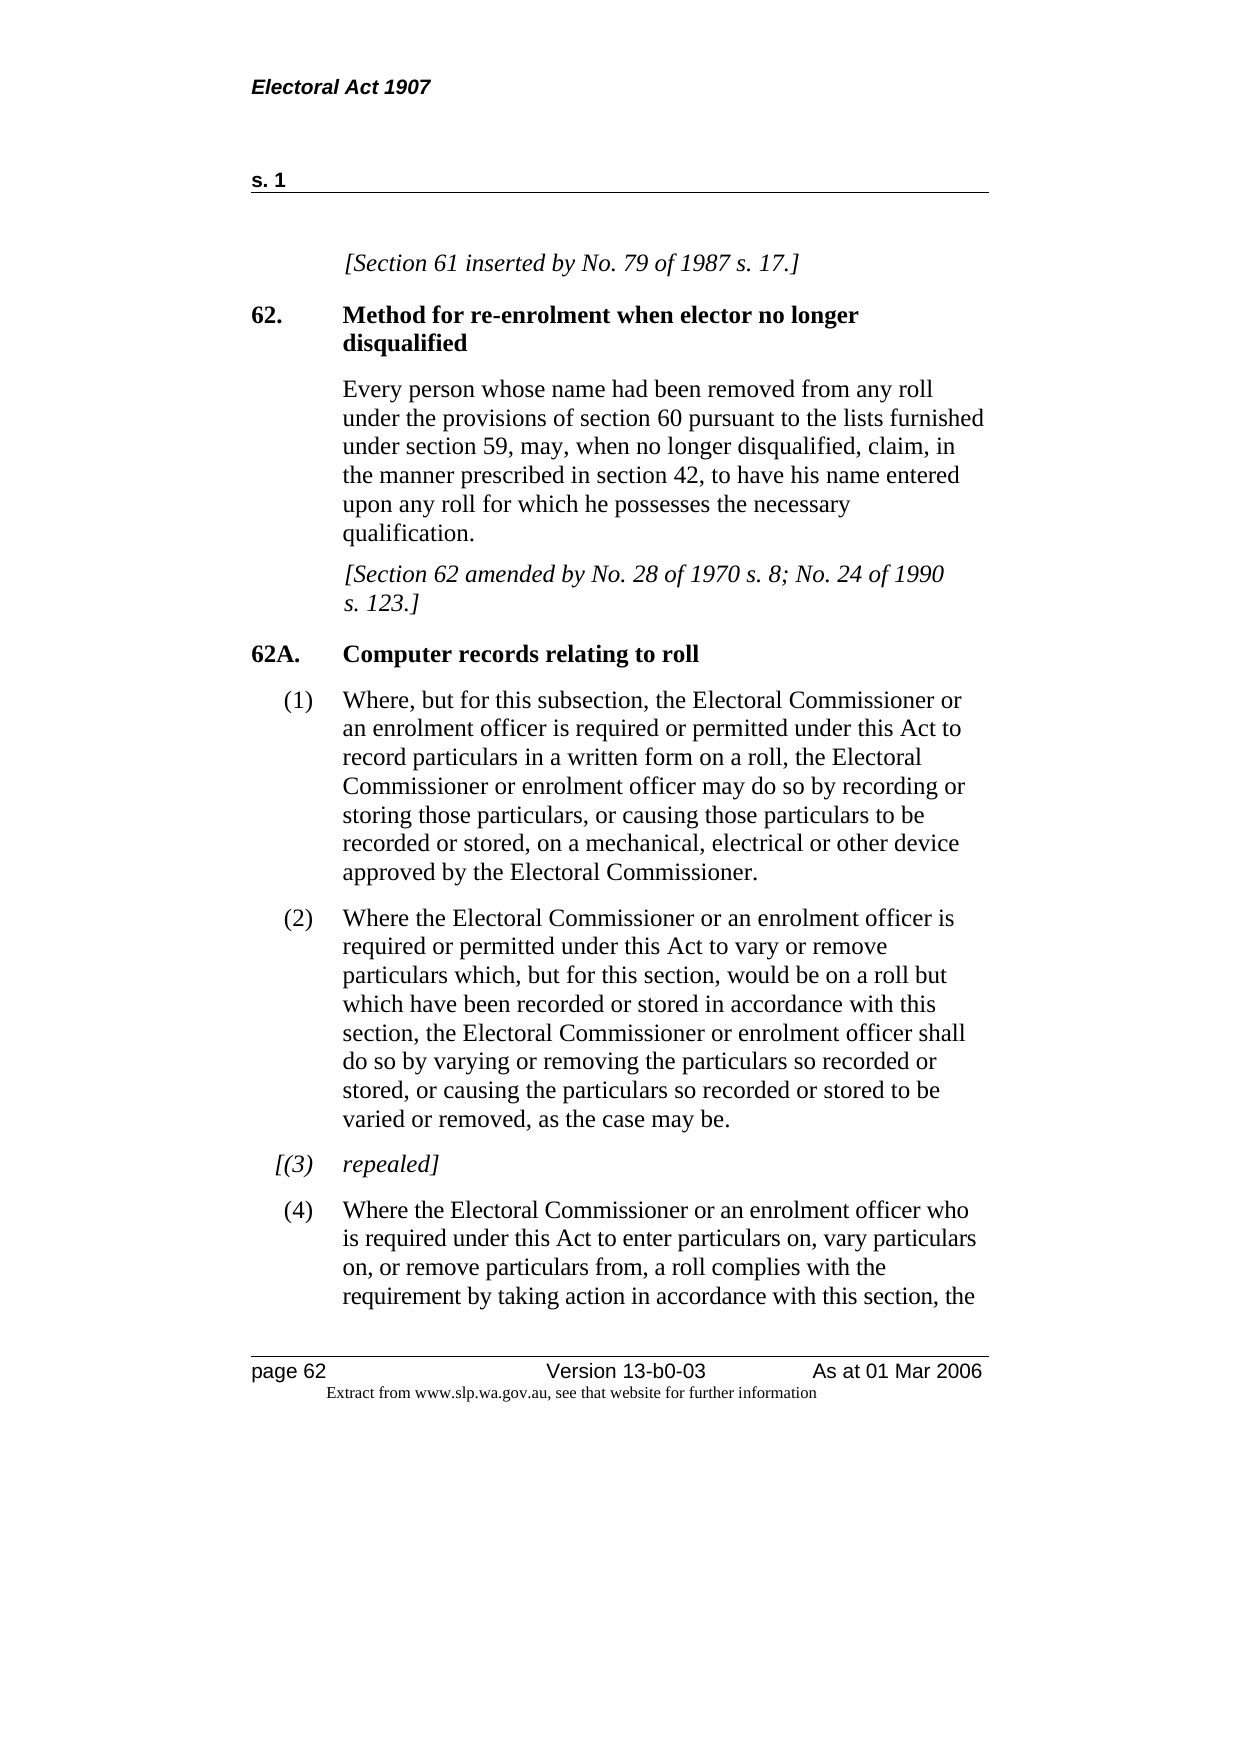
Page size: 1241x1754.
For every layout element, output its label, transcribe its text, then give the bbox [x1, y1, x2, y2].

text [Section 62 amended by No. 28 of 1970 s. 8; No. 24 of 1990 s. 123.] [251, 559, 989, 616]
text Every person whose name had been removed from any roll under the provisions of section 60 pursuant to the lists furnished under section 59, may, when no longer disqualified, claim, in the manner prescribed in section 42, to have his name entered upon any roll for which he possesses the necessary qualification. [251, 374, 989, 546]
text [251, 1195, 989, 1310]
subtitle 62. Method for re-enrolment when elector no longer disqualified [251, 300, 989, 357]
subtitle 62A. Computer records relating to roll [251, 639, 989, 668]
text (1) Where, but for this subsection, the Electoral Commissioner or an enrolment officer is required or permitted under this Act to record particulars in a written form on a roll, the Electoral Commissioner or enrolment officer may do so by recording or storing those particulars, or causing those particulars to be recorded or stored, on a mechanical, electrical or other device approved by the Electoral Commissioner. [251, 685, 989, 886]
text [Section 61 inserted by No. 79 of 1987 s. 17.] [251, 248, 989, 277]
text [(3) repealed] [251, 1149, 989, 1178]
text (2) Where the Electoral Commissioner or an enrolment officer is required or permitted under this Act to vary or remove particulars which, but for this section, would be on a roll but which have been recorded or stored in accordance with this section, the Electoral Commissioner or enrolment officer shall do so by varying or removing the particulars so recorded or stored, or causing the particulars so recorded or stored to be varied or removed, as the case may be. [251, 903, 989, 1133]
